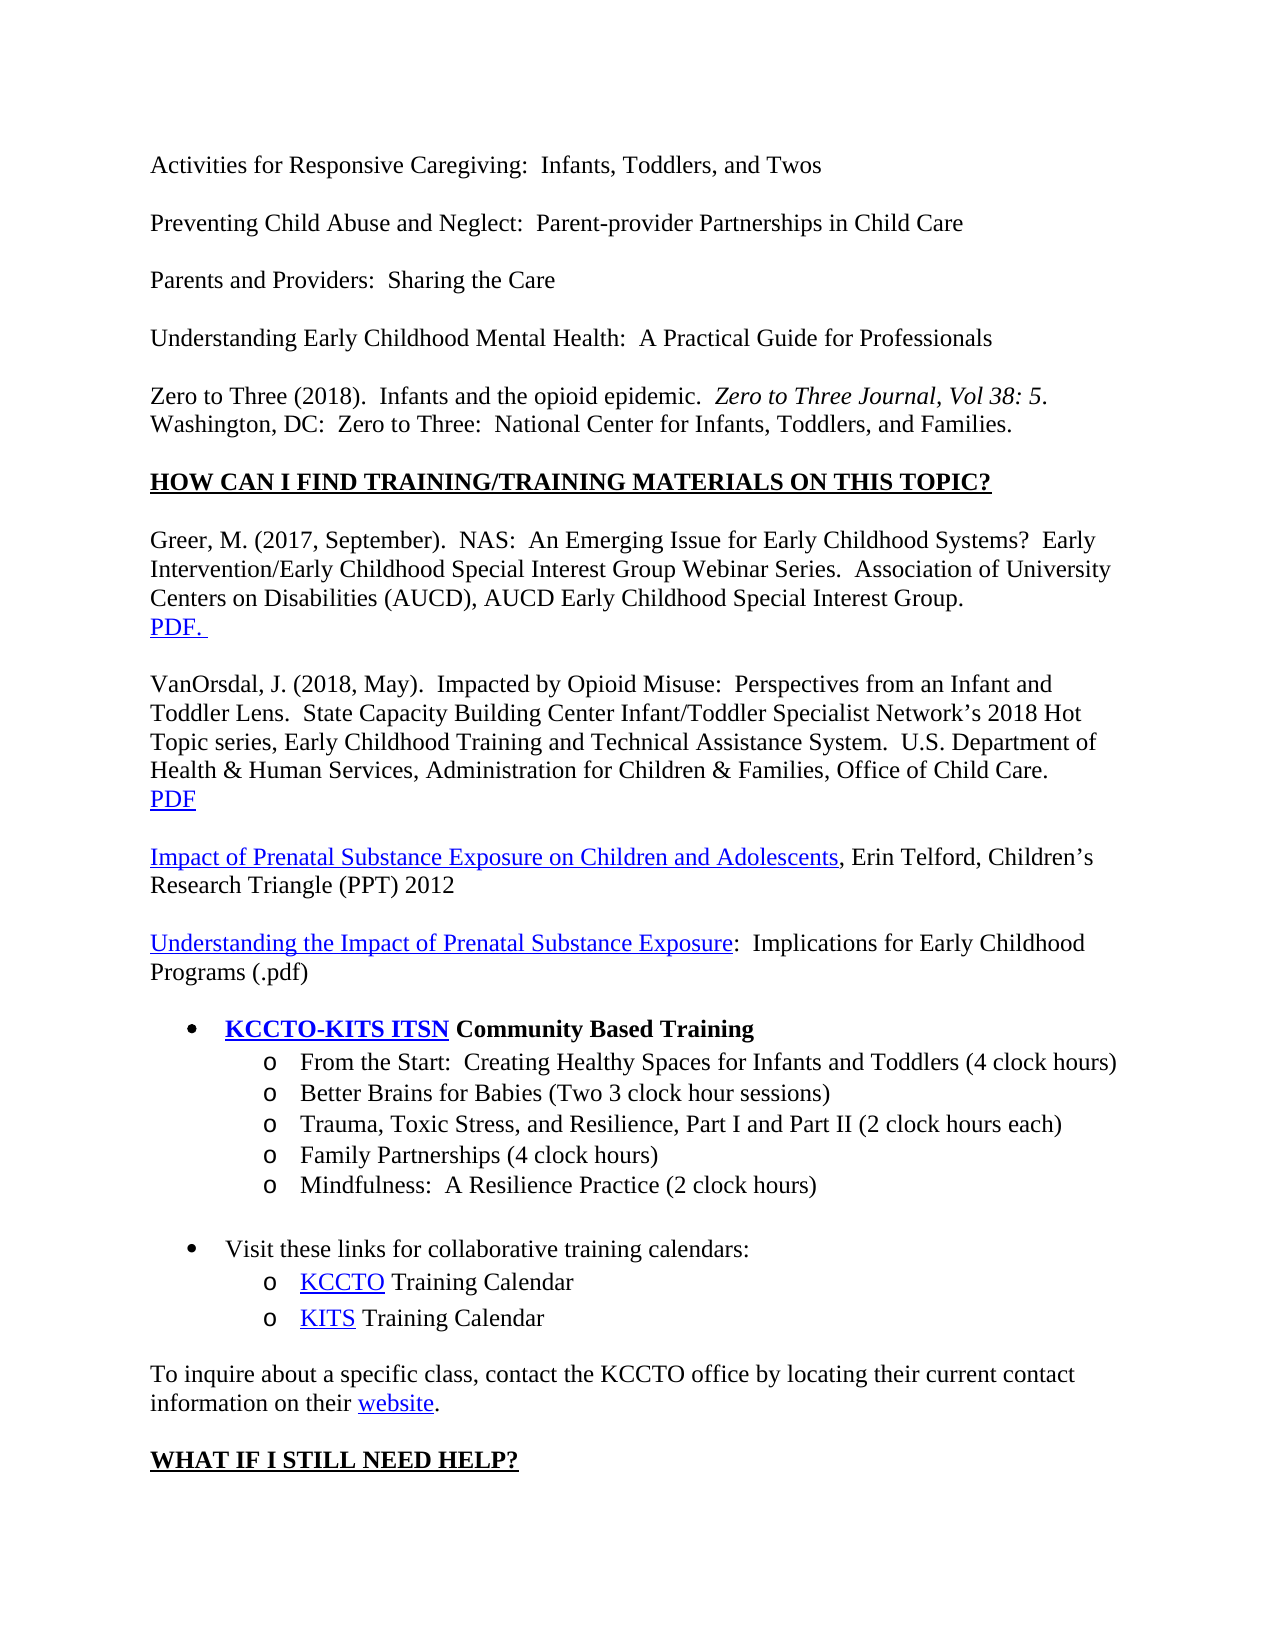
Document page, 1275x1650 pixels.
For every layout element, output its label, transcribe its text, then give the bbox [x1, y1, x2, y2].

text Understanding the Impact of Prenatal Substance Exposure: Implications for Early Childhood Programs (.pdf) [150, 928, 1125, 985]
list Family Partnerships (4 clock hours) [262, 1140, 1125, 1171]
list KCCTO-KITS ITSN Community Based Training [187, 1014, 1125, 1043]
text VanOrsdal, J. (2018, May). Impacted by Opioid Misuse: Perspectives from an Infant and Toddler Lens. State Capacity Building Center Infant/Toddler Specialist Network’s 2018 Hot Topic series, Early Childhood Training and Technical Assistance System. U.S. Department of Health & Human Services, Administration for Children & Families, Office of Child Care. [150, 669, 1125, 784]
text Activities for Responsive Caregiving: Infants, Toddlers, and Twos [150, 150, 1125, 179]
list From the Start: Creating Healthy Spaces for Infants and Toddlers (4 clock hours) [262, 1047, 1125, 1078]
text Preventing Child Abuse and Neglect: Parent-provider Partnerships in Child Care [150, 208, 1125, 237]
text PDF [150, 784, 1125, 813]
list Mindfulness: A Resilience Practice (2 clock hours) [262, 1171, 1125, 1201]
list Trauma, Toxic Stress, and Resilience, Part I and Part II (2 clock hours each) [262, 1109, 1125, 1140]
text Parents and Providers: Sharing the Care [150, 265, 1125, 294]
text PDF. [150, 612, 1125, 640]
text Impact of Prenatal Substance Exposure on Children and Adolescents, Erin Telford, Children’s Research Triangle (PPT) 2012 [150, 842, 1125, 899]
list Visit these links for collaborative training calendars: [187, 1234, 1125, 1263]
text WHAT IF I STILL NEED HELP? [150, 1445, 1125, 1474]
text Understanding Early Childhood Mental Health: A Practical Guide for Professionals [150, 323, 1125, 352]
list KCCTO Training Calendar [262, 1267, 1125, 1298]
list KITS Training Calendar [262, 1303, 1125, 1334]
text Greer, M. (2017, September). NAS: An Emerging Issue for Early Childhood Systems? Early Intervention/Early Childhood Special Interest Group Webinar Series. Association of University Centers on Disabilities (AUCD), AUCD Early Childhood Special Interest Group. [150, 525, 1125, 612]
text Zero to Three (2018). Infants and the opioid epidemic. Zero to Three Journal, Vol 38: 5. Washington, DC: Zero to Three: National Center for Infants, Toddlers, and Families. [150, 381, 1125, 438]
text HOW CAN I FIND TRAINING/TRAINING MATERIALS ON THIS TOPIC? [150, 467, 1125, 496]
list Better Brains for Babies (Two 3 clock hour sessions) [262, 1078, 1125, 1109]
text To inquire about a specific class, contact the KCCTO office by locating their current contact information on their website. [150, 1359, 1125, 1417]
